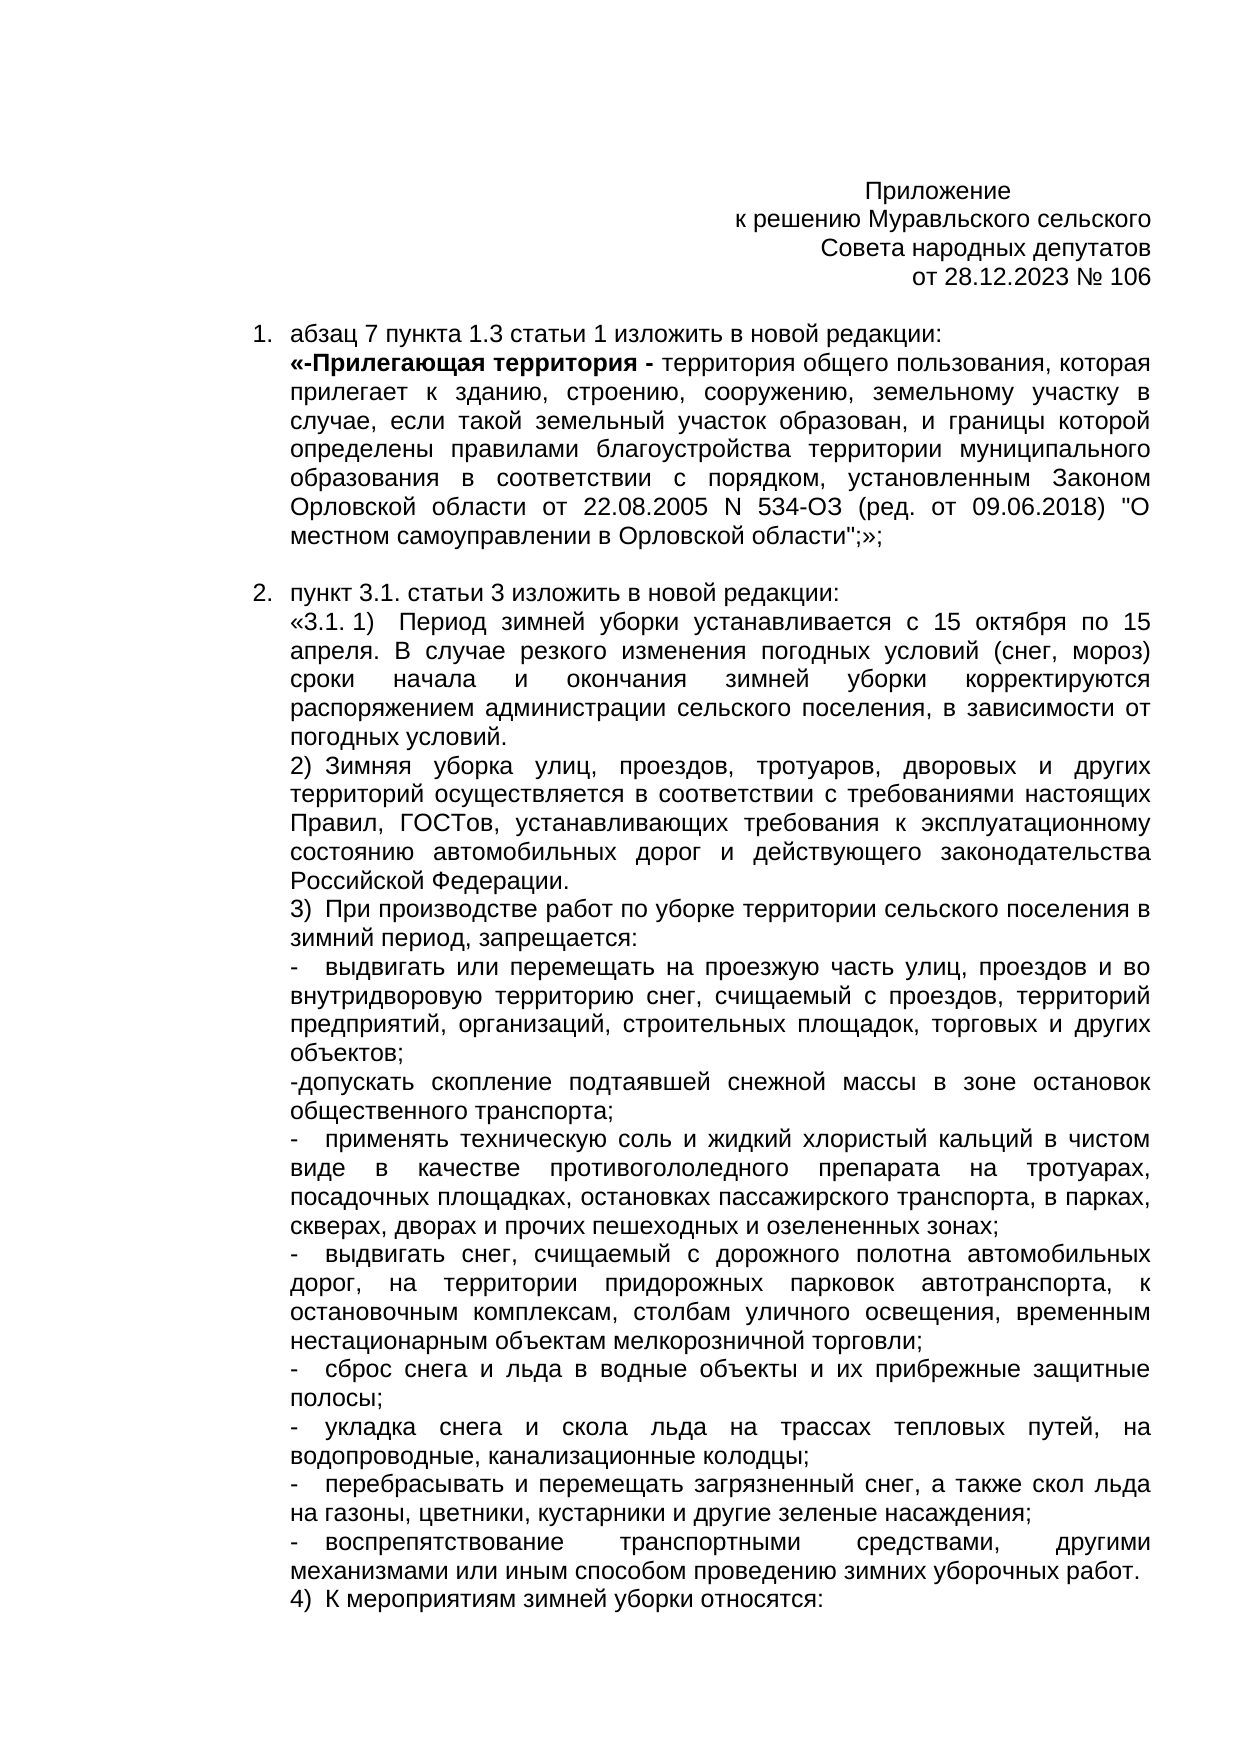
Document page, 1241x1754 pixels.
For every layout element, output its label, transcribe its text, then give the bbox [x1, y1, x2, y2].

text Приложение [177, 176, 1152, 204]
text - применять техническую соль и жидкий хлористый кальций в чистом виде в качестве противогололедного препарата на тротуарах, посадочных площадках, остановках пассажирского транспорта, в парках, скверах, дворах и прочих пешеходных и озелененных зонах; [290, 1124, 1152, 1239]
text от 28.12.2023 № 106 [177, 262, 1152, 291]
list пункт 3.1. статьи 3 изложить в новой редакции: [252, 578, 1152, 607]
text «-Прилегающая территория - территория общего пользования, которая прилегает к зданию, строению, сооружению, земельному участку в случае, если такой земельный участок образован, и границы которой определены правилами благоустройства территории муниципального образования в соответствии с порядком, установленным Законом Орловской области от 22.08.2005 N 534-ОЗ (ред. от 09.06.2018) "О местном самоуправлении в Орловской области";»; [290, 348, 1152, 549]
text - воспрепятствование транспортными средствами, другими механизмами или иным способом проведению зимних уборочных работ. [290, 1527, 1152, 1584]
text 4) К мероприятиям зимней уборки относятся: [290, 1584, 1152, 1613]
list абзац 7 пункта 1.3 статьи 1 изложить в новой редакции: [252, 319, 1152, 348]
text 2) Зимняя уборка улиц, проездов, тротуаров, дворовых и других территорий осуществляется в соответствии с требованиями настоящих Правил, ГОСТов, устанавливающих требования к эксплуатационному состоянию автомобильных дорог и действующего законодательства Российской Федерации. [290, 751, 1152, 894]
text «3.1. 1) Период зимней уборки устанавливается с 15 октября по 15 апреля. В случае резкого изменения погодных условий (снег, мороз) сроки начала и окончания зимней уборки корректируются распоряжением администрации сельского поселения, в зависимости от погодных условий. [290, 607, 1152, 751]
text - выдвигать снег, счищаемый с дорожного полотна автомобильных дорог, на территории придорожных парковок автотранспорта, к остановочным комплексам, столбам уличного освещения, временным нестационарным объектам мелкорозничной торговли; [290, 1239, 1152, 1354]
text к решению Муравльского сельского [177, 204, 1152, 233]
text Совета народных депутатов [177, 233, 1152, 262]
text -допускать скопление подтаявшей снежной массы в зоне остановок общественного транспорта; [290, 1067, 1152, 1124]
text - выдвигать или перемещать на проезжую часть улиц, проездов и во внутридворовую территорию снег, счищаемый с проездов, территорий предприятий, организаций, строительных площадок, торговых и других объектов; [290, 952, 1152, 1067]
text - укладка снега и скола льда на трассах тепловых путей, на водопроводные, канализационные колодцы; [290, 1412, 1152, 1469]
text - перебрасывать и перемещать загрязненный снег, а также скол льда на газоны, цветники, кустарники и другие зеленые насаждения; [290, 1469, 1152, 1527]
text 3) При производстве работ по уборке территории сельского поселения в зимний период, запрещается: [290, 894, 1152, 952]
text - сброс снега и льда в водные объекты и их прибрежные защитные полосы; [290, 1354, 1152, 1412]
